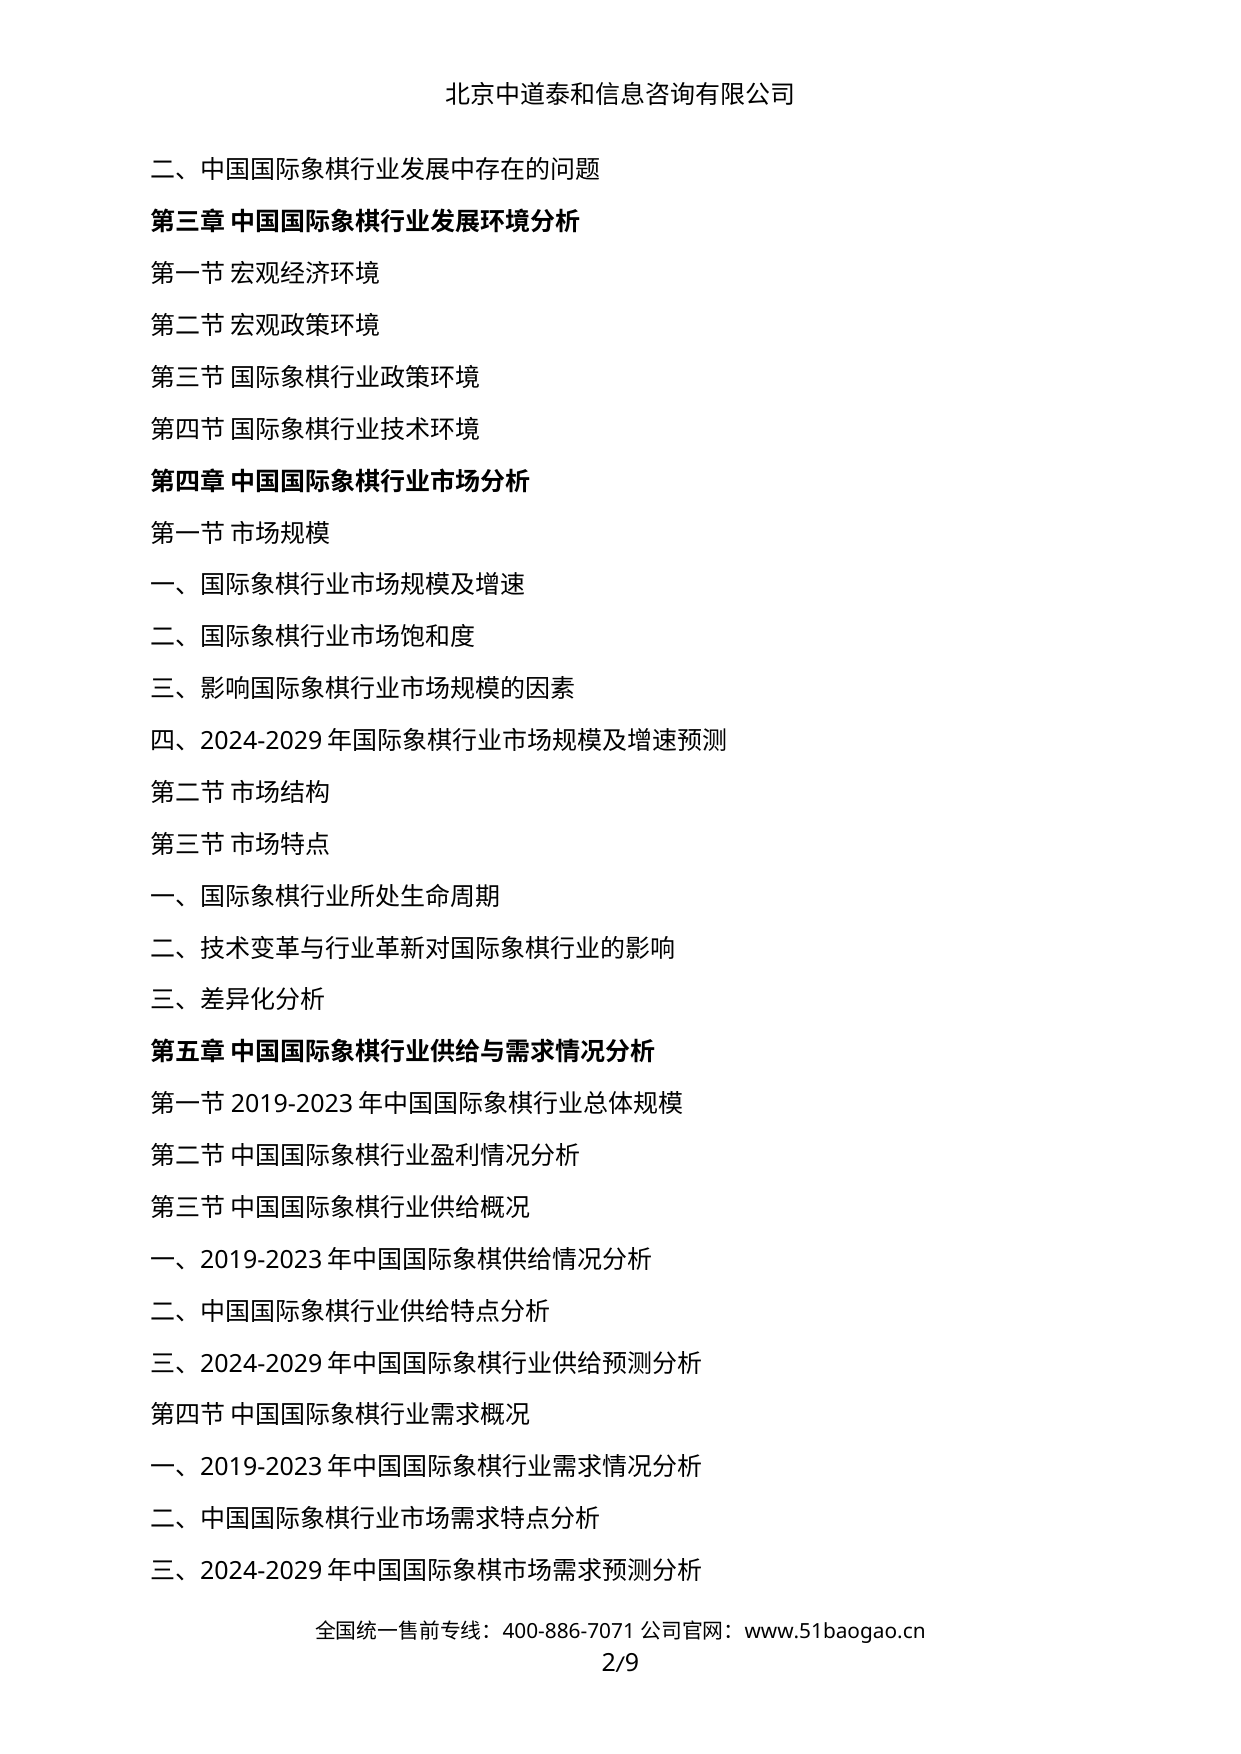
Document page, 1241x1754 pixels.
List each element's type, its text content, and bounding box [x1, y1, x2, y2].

text 二、国际象棋行业市场饱和度 [150, 617, 1090, 653]
text 第二节 市场结构 [150, 772, 1090, 809]
text 第三节 市场特点 [150, 824, 1090, 861]
text 二、技术变革与行业革新对国际象棋行业的影响 [150, 928, 1090, 964]
text 三、2024-2029年中国国际象棋行业供给预测分析 [150, 1343, 1090, 1379]
text 一、国际象棋行业所处生命周期 [150, 876, 1090, 912]
text 第四节 中国国际象棋行业需求概况 [150, 1395, 1090, 1431]
text 三、2024-2029年中国国际象棋市场需求预测分析 [150, 1551, 1090, 1587]
text 第四节 国际象棋行业技术环境 [150, 409, 1090, 446]
text 第二节 中国国际象棋行业盈利情况分析 [150, 1136, 1090, 1172]
text 四、2024-2029年国际象棋行业市场规模及增速预测 [150, 721, 1090, 757]
text 一、2019-2023年中国国际象棋供给情况分析 [150, 1239, 1090, 1276]
text 第五章 中国国际象棋行业供给与需求情况分析 [150, 1032, 1090, 1068]
text 第一节 2019-2023年中国国际象棋行业总体规模 [150, 1084, 1090, 1120]
text 一、国际象棋行业市场规模及增速 [150, 565, 1090, 601]
text 三、影响国际象棋行业市场规模的因素 [150, 669, 1090, 705]
text 第三节 中国国际象棋行业供给概况 [150, 1187, 1090, 1224]
text 第一节 市场规模 [150, 513, 1090, 549]
text 一、2019-2023年中国国际象棋行业需求情况分析 [150, 1447, 1090, 1483]
text 第一节 宏观经济环境 [150, 254, 1090, 290]
text 第三章 中国国际象棋行业发展环境分析 [150, 202, 1090, 238]
text 二、中国国际象棋行业供给特点分析 [150, 1291, 1090, 1327]
text 第二节 宏观政策环境 [150, 306, 1090, 342]
text 二、中国国际象棋行业发展中存在的问题 [150, 150, 1090, 186]
text 三、差异化分析 [150, 980, 1090, 1016]
text 二、中国国际象棋行业市场需求特点分析 [150, 1499, 1090, 1535]
text 第四章 中国国际象棋行业市场分析 [150, 461, 1090, 497]
text 第三节 国际象棋行业政策环境 [150, 357, 1090, 394]
